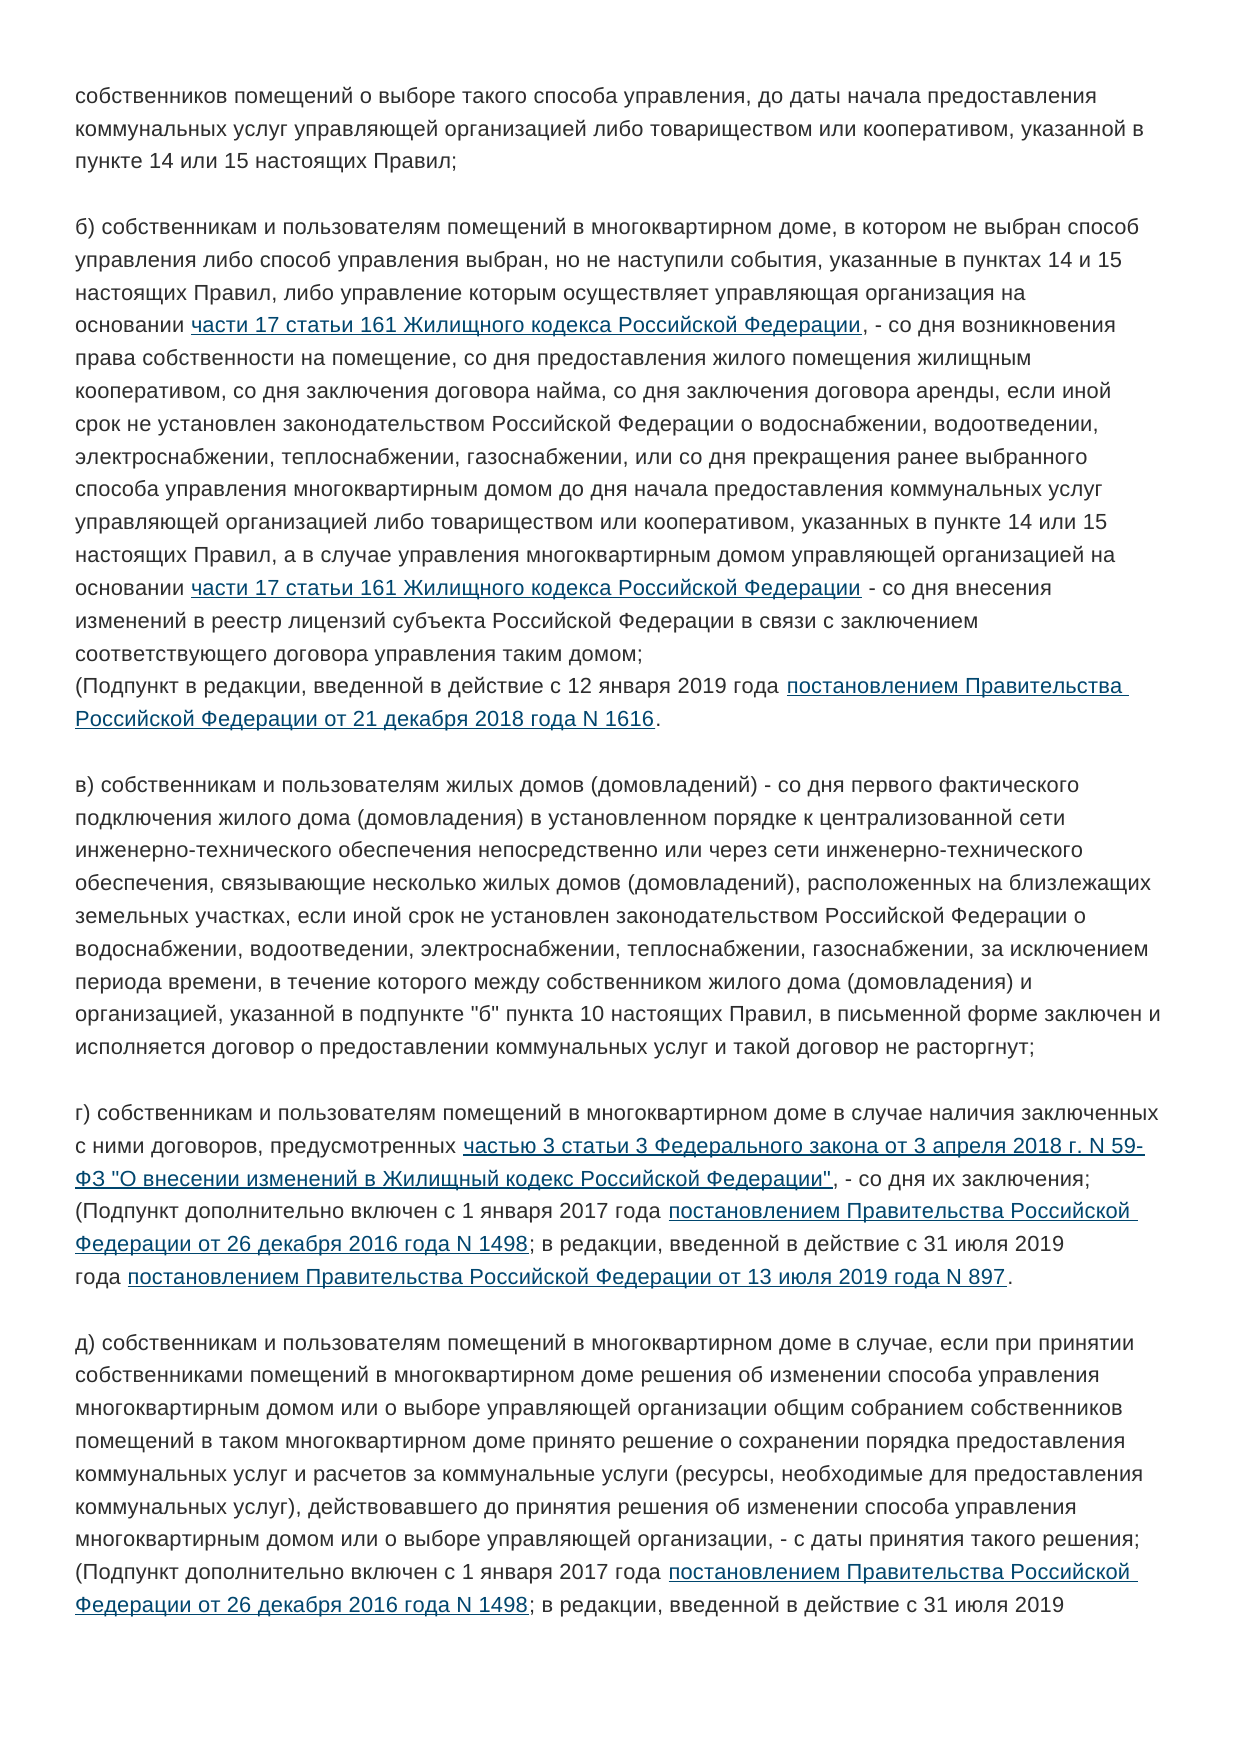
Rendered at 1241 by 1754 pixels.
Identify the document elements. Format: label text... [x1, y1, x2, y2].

text б) собственникам и пользователям помещений в многоквартирном доме, в котором не выбран способ управления либо способ управления выбран, но не наступили события, указанные в пунктах 14 и 15 настоящих Правил, либо управление которым осуществляет управляющая организация на основании части 17 статьи 161 Жилищного кодекса Российской Федерации, - со дня возникновения права собственности на помещение, со дня предоставления жилого помещения жилищным кооперативом, со дня заключения договора найма, со дня заключения договора аренды, если иной срок не установлен законодательством Российской Федерации о водоснабжении, водоотведении, электроснабжении, теплоснабжении, газоснабжении, или со дня прекращения ранее выбранного способа управления многоквартирным домом до дня начала предоставления коммунальных услуг управляющей организацией либо товариществом или кооперативом, указанных в пункте 14 или 15 настоящих Правил, а в случае управления многоквартирным домом управляющей организацией на основании части 17 статьи 161 Жилищного кодекса Российской Федерации - со дня внесения изменений в реестр лицензий субъекта Российской Федерации в связи с заключением соответствующего договора управления таким домом; (Подпункт в редакции, введенной в действие с 12 января 2019 года постановлением Правительства Российской Федерации от 21 декабря 2018 года N 1616. [75, 206, 1165, 764]
text в) собственникам и пользователям жилых домов (домовладений) - со дня первого фактического подключения жилого дома (домовладения) в установленном порядке к централизованной сети инженерно-технического обеспечения непосредственно или через сети инженерно-технического обеспечения, связывающие несколько жилых домов (домовладений), расположенных на близлежащих земельных участках, если иной срок не установлен законодательством Российской Федерации о водоснабжении, водоотведении, электроснабжении, теплоснабжении, газоснабжении, за исключением периода времени, в течение которого между собственником жилого дома (домовладения) и организацией, указанной в подпункте "б" пункта 10 настоящих Правил, в письменной форме заключен и исполняется договор о предоставлении коммунальных услуг и такой договор не расторгнут; [75, 764, 1165, 1092]
text г) собственникам и пользователям помещений в многоквартирном доме в случае наличия заключенных с ними договоров, предусмотренных частью 3 статьи 3 Федерального закона от 3 апреля 2018 г. N 59-ФЗ "О внесении изменений в Жилищный кодекс Российской Федерации", - со дня их заключения; (Подпункт дополнительно включен с 1 января 2017 года постановлением Правительства Российской Федерации от 26 декабря 2016 года N 1498; в редакции, введенной в действие с 31 июля 2019 года постановлением Правительства Российской Федерации от 13 июля 2019 года N 897. [75, 1092, 1165, 1322]
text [75, 75, 1165, 206]
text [75, 1322, 1165, 1617]
